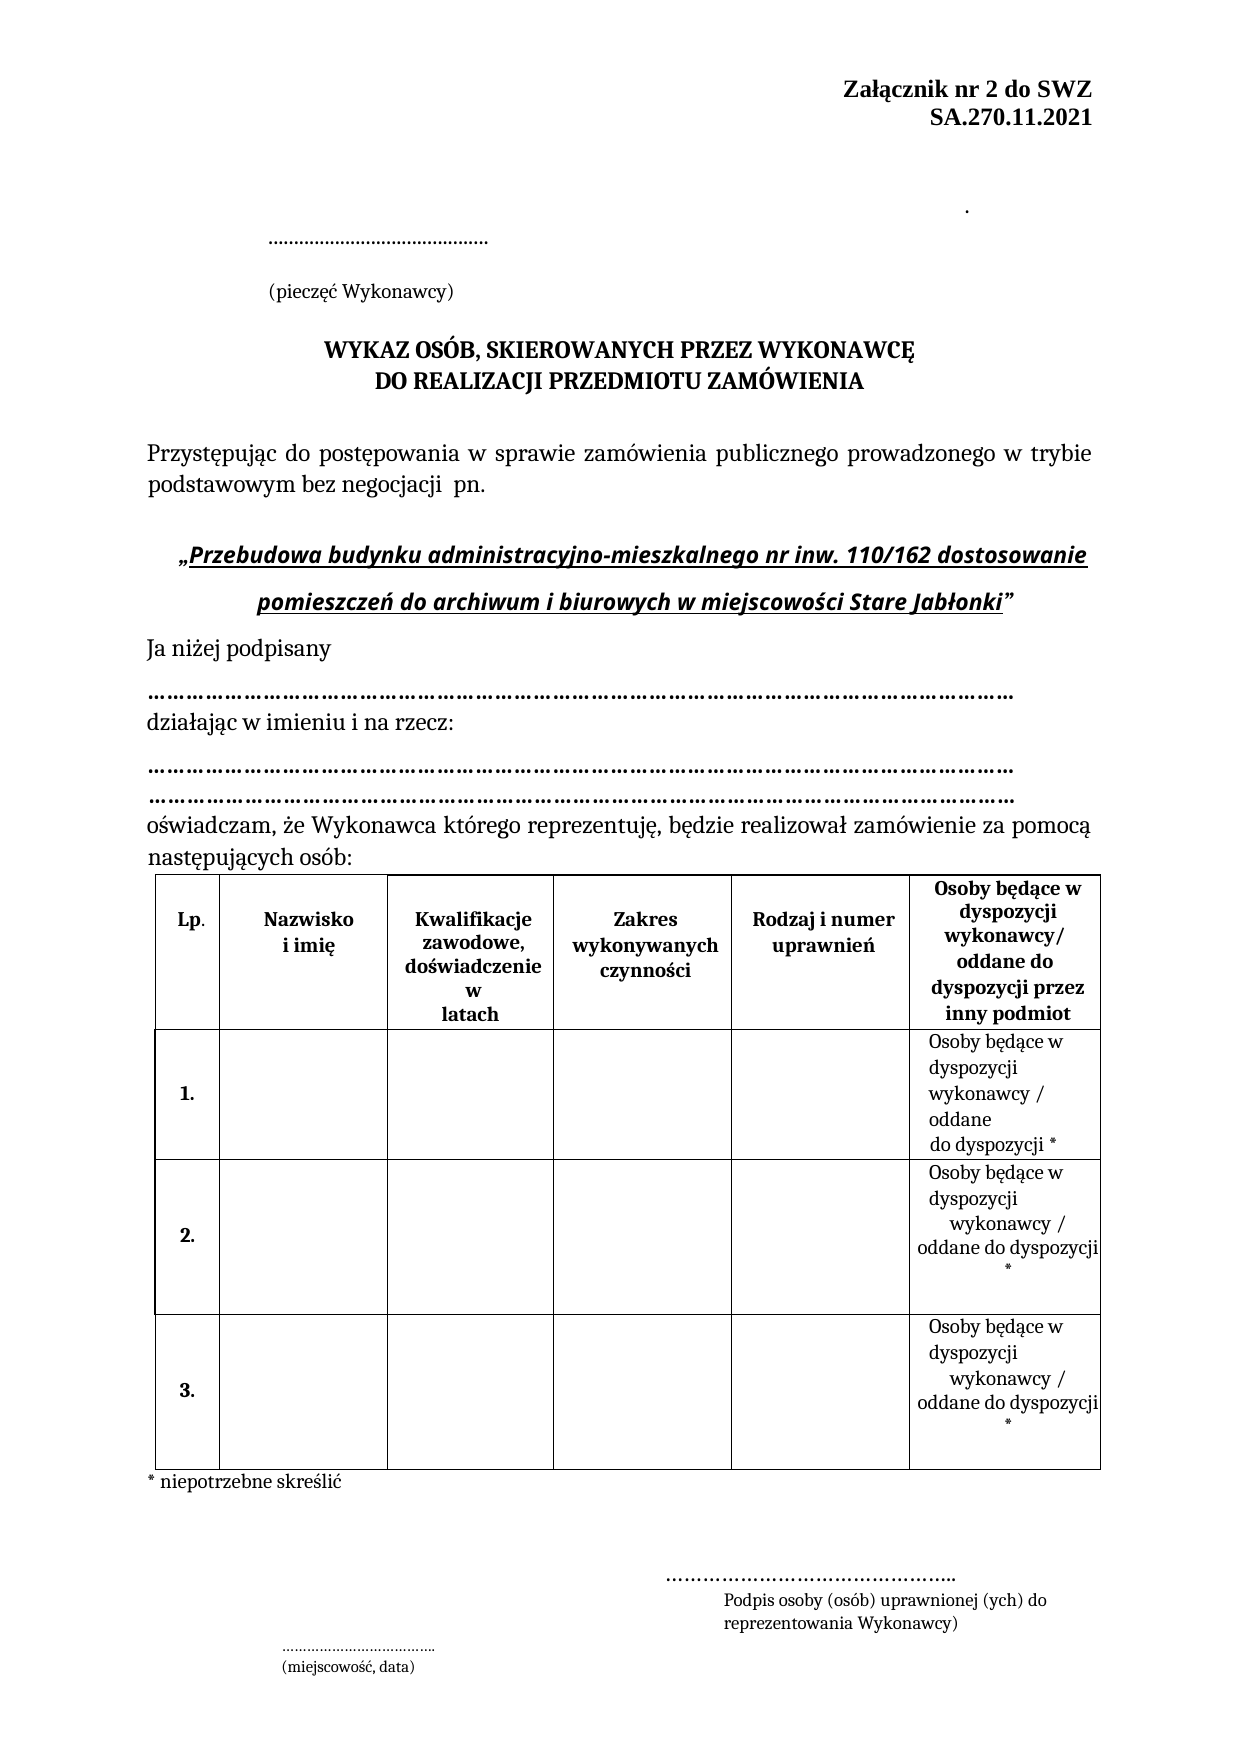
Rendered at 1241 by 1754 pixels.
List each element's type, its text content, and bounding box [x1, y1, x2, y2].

table_cell [732, 1160, 909, 1314]
text ………………………………. [281, 1636, 958, 1655]
table_cell [388, 1315, 553, 1469]
table_cell 1. [156, 1030, 219, 1159]
text ……………………………………………………………………………………………………………………………………………………………………………………………………………………………………………… [147, 751, 1021, 809]
table_cell [554, 1030, 731, 1159]
table_cell 3. [156, 1315, 219, 1469]
subtitle WYKAZ OSÓB, SKIEROWANYCH PRZEZ WYKONAWCĘ [148, 336, 1091, 365]
table_cell [388, 1030, 553, 1159]
table_cell [732, 1030, 909, 1159]
table_cell 2. [156, 1160, 219, 1314]
table_cell [220, 1030, 387, 1159]
table_header Kwalifikacje zawodowe, doświadczenie w latach [388, 876, 553, 1029]
text ……………………………………………………………………………………………………………………… [147, 677, 1021, 706]
table_cell Osoby będące w dyspozycji wykonawcy / oddane do dyspozycji * [910, 1030, 1100, 1159]
text (miejscowość, data) [207, 1657, 963, 1677]
subtitle DO REALIZACJI PRZEDMIOTU ZAMÓWIENIA [148, 367, 1091, 396]
text Podpis osoby (osób) uprawnionej (ych) do reprezentowania Wykonawcy) [723, 1590, 1093, 1634]
table_cell [554, 1315, 731, 1469]
table_header Osoby będące w dyspozycji wykonawcy/ oddane do dyspozycji przez inny podmiot [910, 876, 1100, 1029]
table_header Lp. [156, 875, 219, 1029]
table_cell [388, 1160, 553, 1314]
text ……………………………………….. [283, 1559, 1093, 1587]
table_cell [220, 1315, 387, 1469]
table_cell [732, 1315, 909, 1469]
text Ja niżej podpisany [147, 633, 958, 662]
text „Przebudowa budynku administracyjno-mieszkalnego nr inw. 110/162 dostosowanie pomieszczeń do archiwum i biurowych w miejscowości Stare Jabłonki” [176, 539, 1093, 617]
text Przystępując do postępowania w sprawie zamówienia publicznego prowadzonego w trybie podstawowym bez negocjacji pn. [147, 438, 1093, 498]
table_cell Osoby będące w dyspozycji wykonawcy / oddane do dyspozycji * [910, 1160, 1100, 1314]
table_header Nazwisko i imię [220, 875, 387, 1029]
table_cell Osoby będące w dyspozycji wykonawcy / oddane do dyspozycji * [910, 1315, 1100, 1469]
table_cell [554, 1160, 731, 1314]
text ............................................ [268, 191, 964, 251]
table_header Rodzaj i numer uprawnień [732, 876, 909, 1029]
table_cell [220, 1160, 387, 1314]
text * niepotrzebne skreślić [147, 1470, 958, 1494]
text (pieczęć Wykonawcy) [268, 279, 964, 303]
text oświadczam, że Wykonawca którego reprezentuję, będzie realizował zamówienie za pomocą następujących osób: [147, 811, 1093, 871]
table_header Zakres wykonywanych czynności [554, 876, 731, 1029]
text działając w imieniu i na rzecz: [147, 708, 958, 736]
